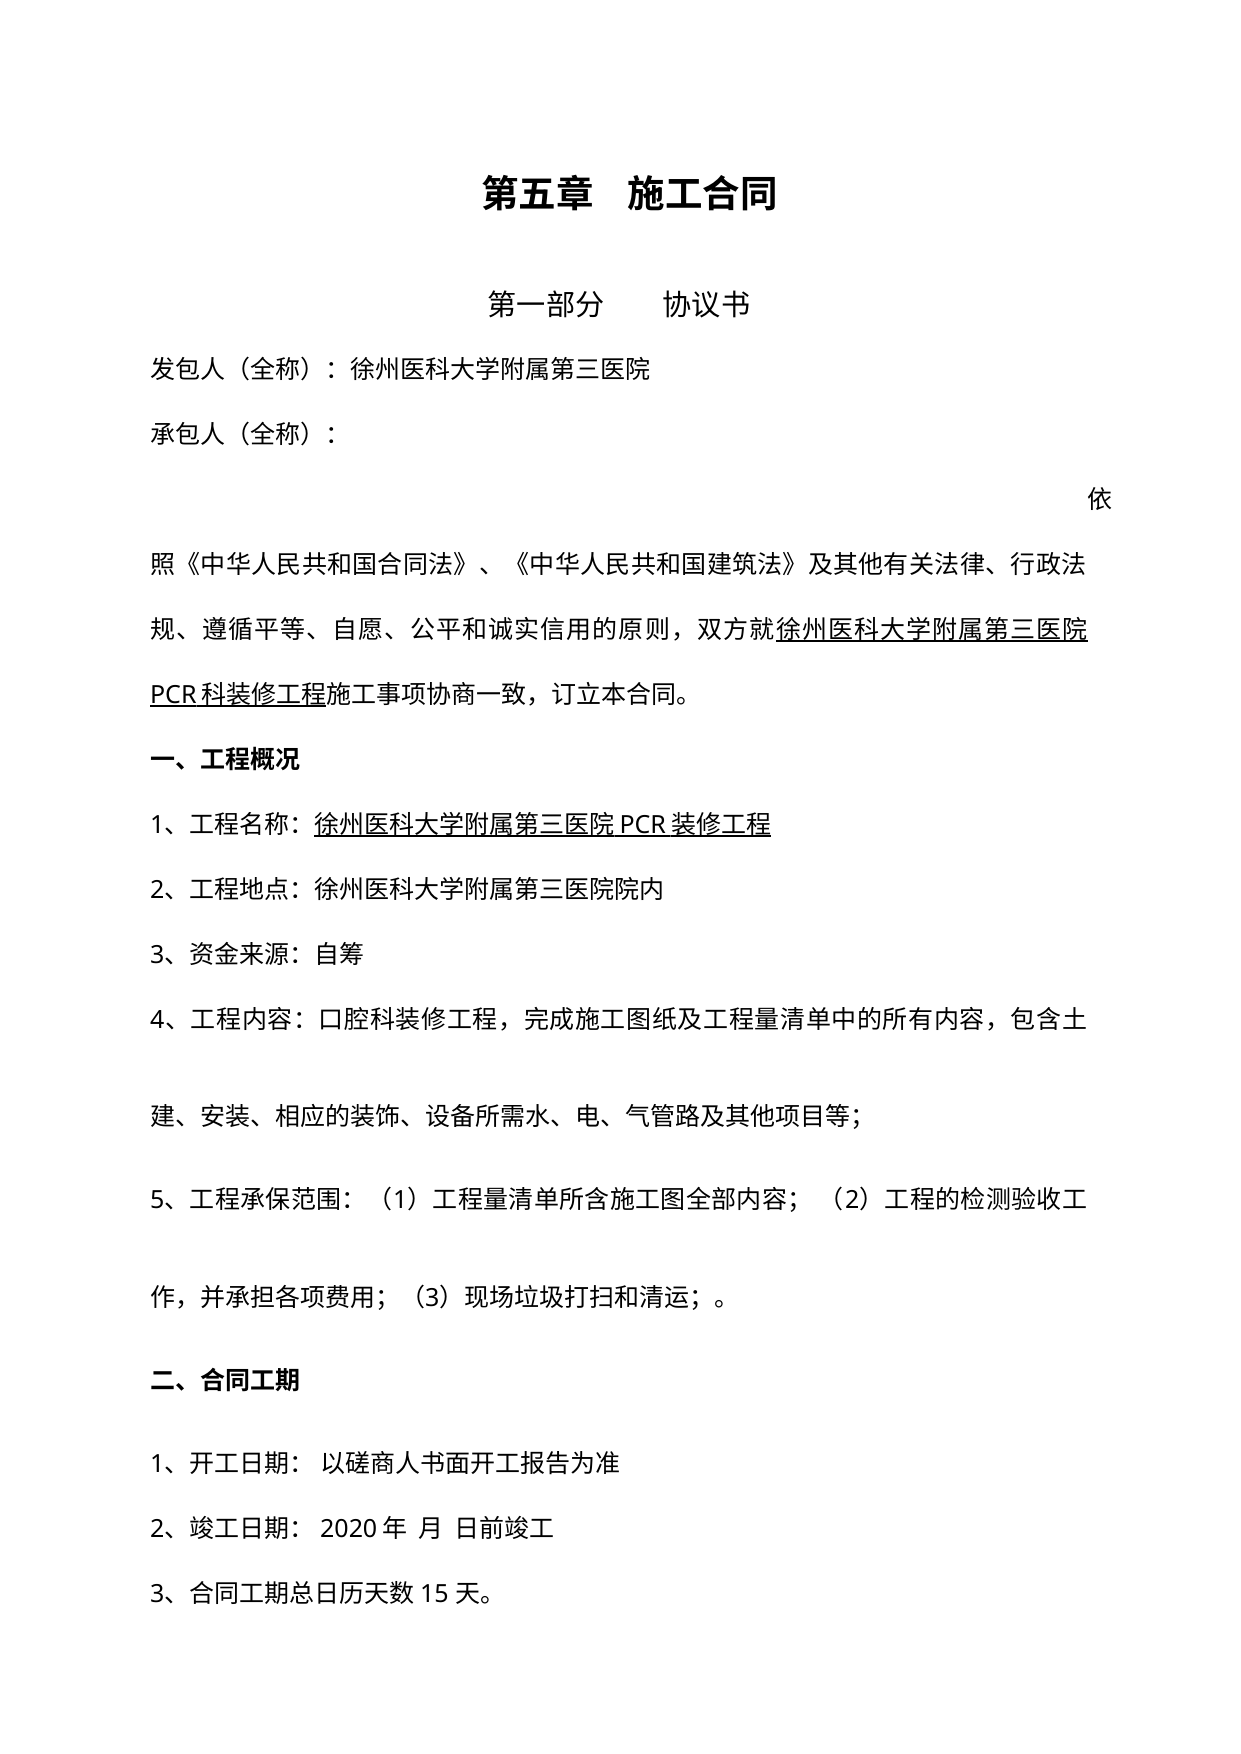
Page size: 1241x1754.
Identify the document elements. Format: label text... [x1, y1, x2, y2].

text 1、开工日期： 以磋商人书面开工报告为准 [150, 1429, 1087, 1494]
text 承包人（全称）： [150, 400, 1087, 465]
text 1、工程名称：徐州医科大学附属第三医院PCR装修工程 [150, 790, 1087, 855]
text 2、工程地点：徐州医科大学附属第三医院院内 [150, 855, 1087, 920]
title 第五章 施工合同 [160, 159, 1077, 224]
text 依照《中华人民共和国合同法》、《中华人民共和国建筑法》及其他有关法律、行政法规、遵循平等、自愿、公平和诚实信用的原则，双方就徐州医科大学附属第三医院PCR科装修工程施工事项协商一致，订立本合同。 [150, 465, 1087, 725]
text 5、工程承保范围：（1）工程量清单所含施工图全部内容； （2）工程的检测验收工作，并承担各项费用；（3）现场垃圾打扫和清运；。 [150, 1165, 1087, 1328]
text 3、资金来源：自筹 [150, 920, 1087, 985]
text 二、合同工期 [150, 1346, 1087, 1411]
text 第一部分 协议书 [150, 270, 1087, 335]
text 一、工程概况 [150, 725, 1087, 790]
text 4、工程内容：口腔科装修工程，完成施工图纸及工程量清单中的所有内容，包含土建、安装、相应的装饰、设备所需水、电、气管路及其他项目等； [150, 985, 1087, 1147]
text 2、竣工日期： 2020年 月 日前竣工 [150, 1494, 1087, 1559]
text 3、合同工期总日历天数 15 天。 [150, 1559, 1087, 1624]
text 发包人（全称）：徐州医科大学附属第三医院 [150, 335, 1087, 400]
